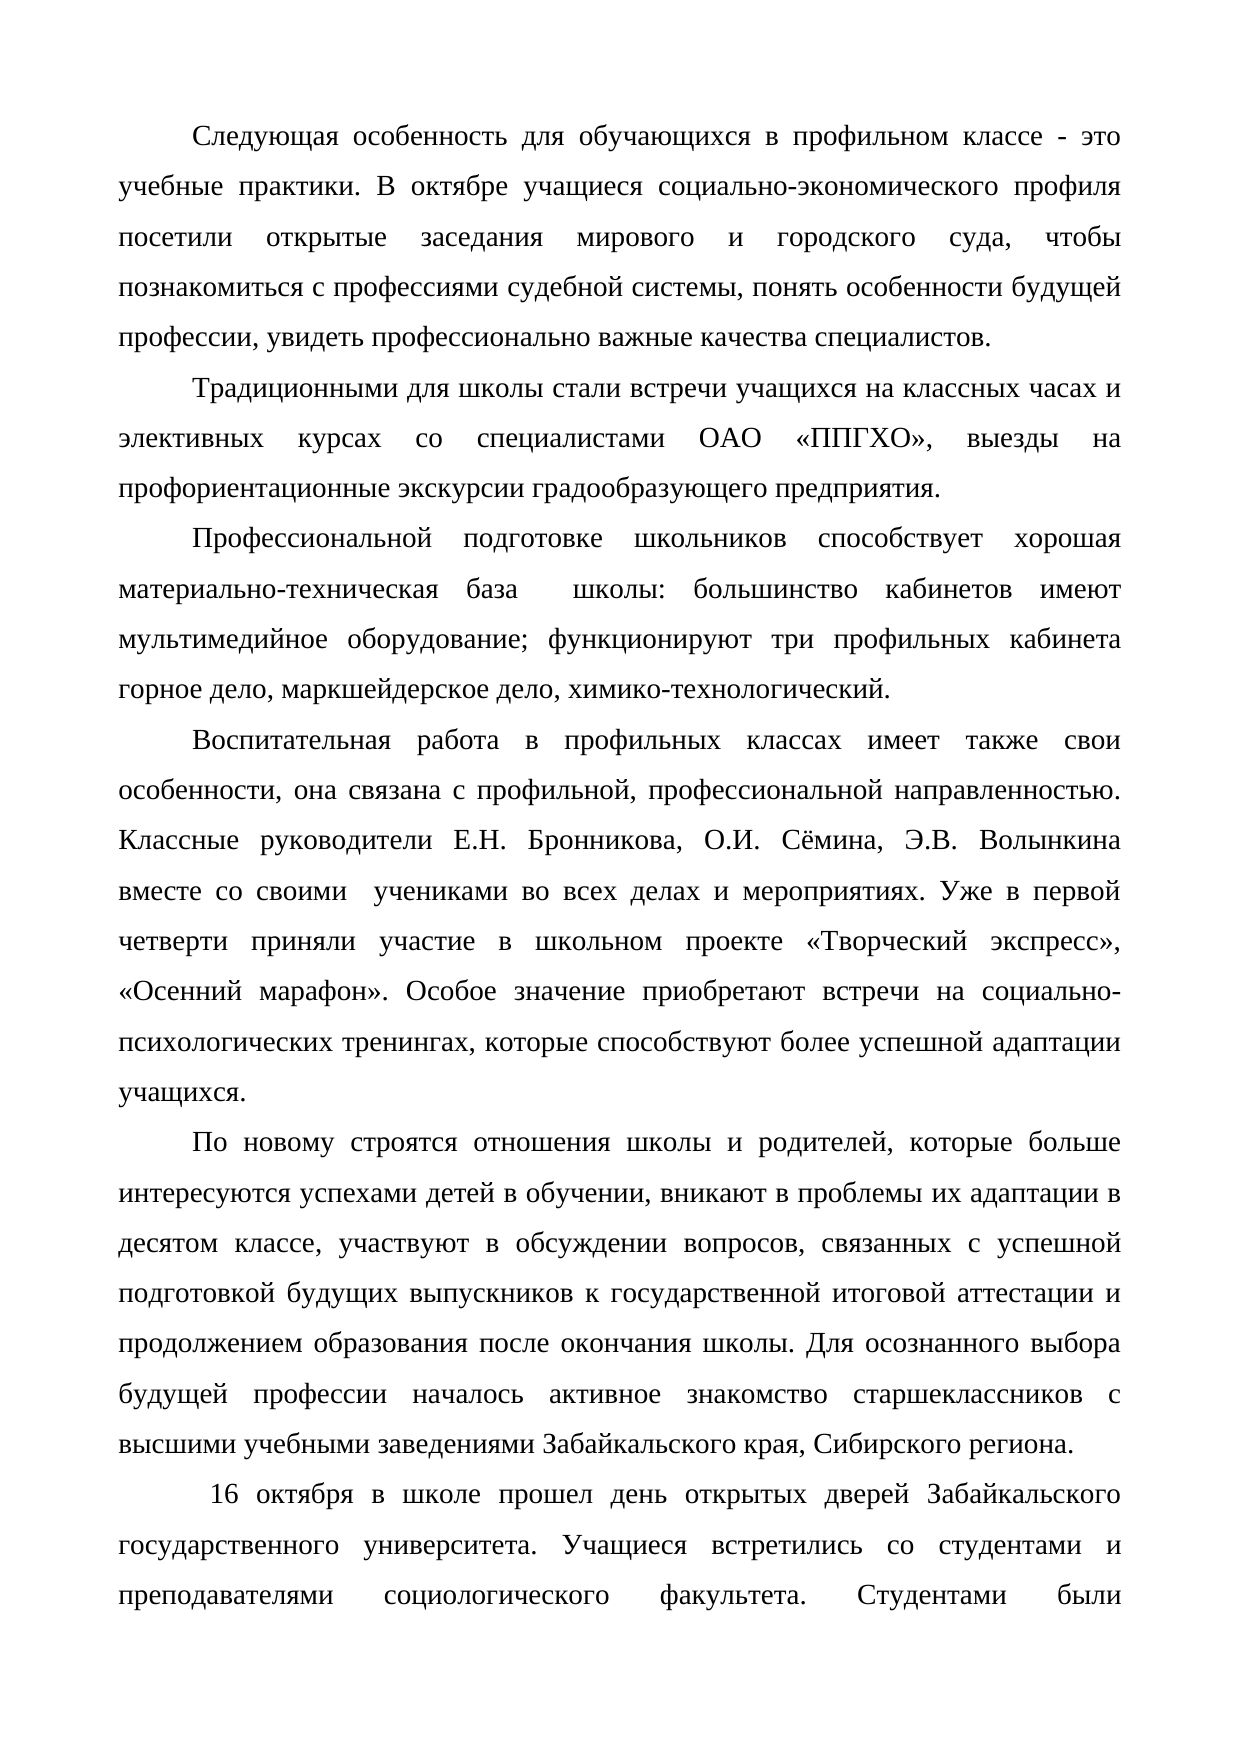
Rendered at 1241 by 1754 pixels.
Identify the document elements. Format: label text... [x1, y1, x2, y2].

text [118, 1477, 1122, 1611]
text Традиционными для школы стали встречи учащихся на классных часах и элективных курсах со специалистами ОАО «ППГХО», выезды на профориентационные экскурсии градообразующего предприятия. [118, 370, 1122, 504]
text Следующая особенность для обучающихся в профильном классе - это учебные практики. В октябре учащиеся социально-экономического профиля посетили открытые заседания мирового и городского суда, чтобы познакомиться с профессиями судебной системы, понять особенности будущей профессии, увидеть профессионально важные качества специалистов. [118, 118, 1122, 353]
text Воспитательная работа в профильных классах имеет также свои особенности, она связана с профильной, профессиональной направленностью. Классные руководители Е.Н. Бронникова, О.И. Сёмина, Э.В. Волынкина вместе со своими учениками во всех делах и мероприятиях. Уже в первой четверти приняли участие в школьном проекте «Творческий экспресс», «Осенний марафон». Особое значение приобретают встречи на социально-психологических тренингах, которые способствуют более успешной адаптации учащихся. [118, 722, 1122, 1108]
text Профессиональной подготовке школьников способствует хорошая материально-техническая база школы: большинство кабинетов имеют мультимедийное оборудование; функционируют три профильных кабинета горное дело, маркшейдерское дело, химико-технологический. [118, 521, 1122, 705]
text По новому строятся отношения школы и родителей, которые больше интересуются успехами детей в обучении, вникают в проблемы их адаптации в десятом классе, участвуют в обсуждении вопросов, связанных с успешной подготовкой будущих выпускников к государственной итоговой аттестации и продолжением образования после окончания школы. Для осознанного выбора будущей профессии началось активное знакомство старшеклассников с высшими учебными заведениями Забайкальского края, Сибирского региона. [118, 1124, 1122, 1460]
